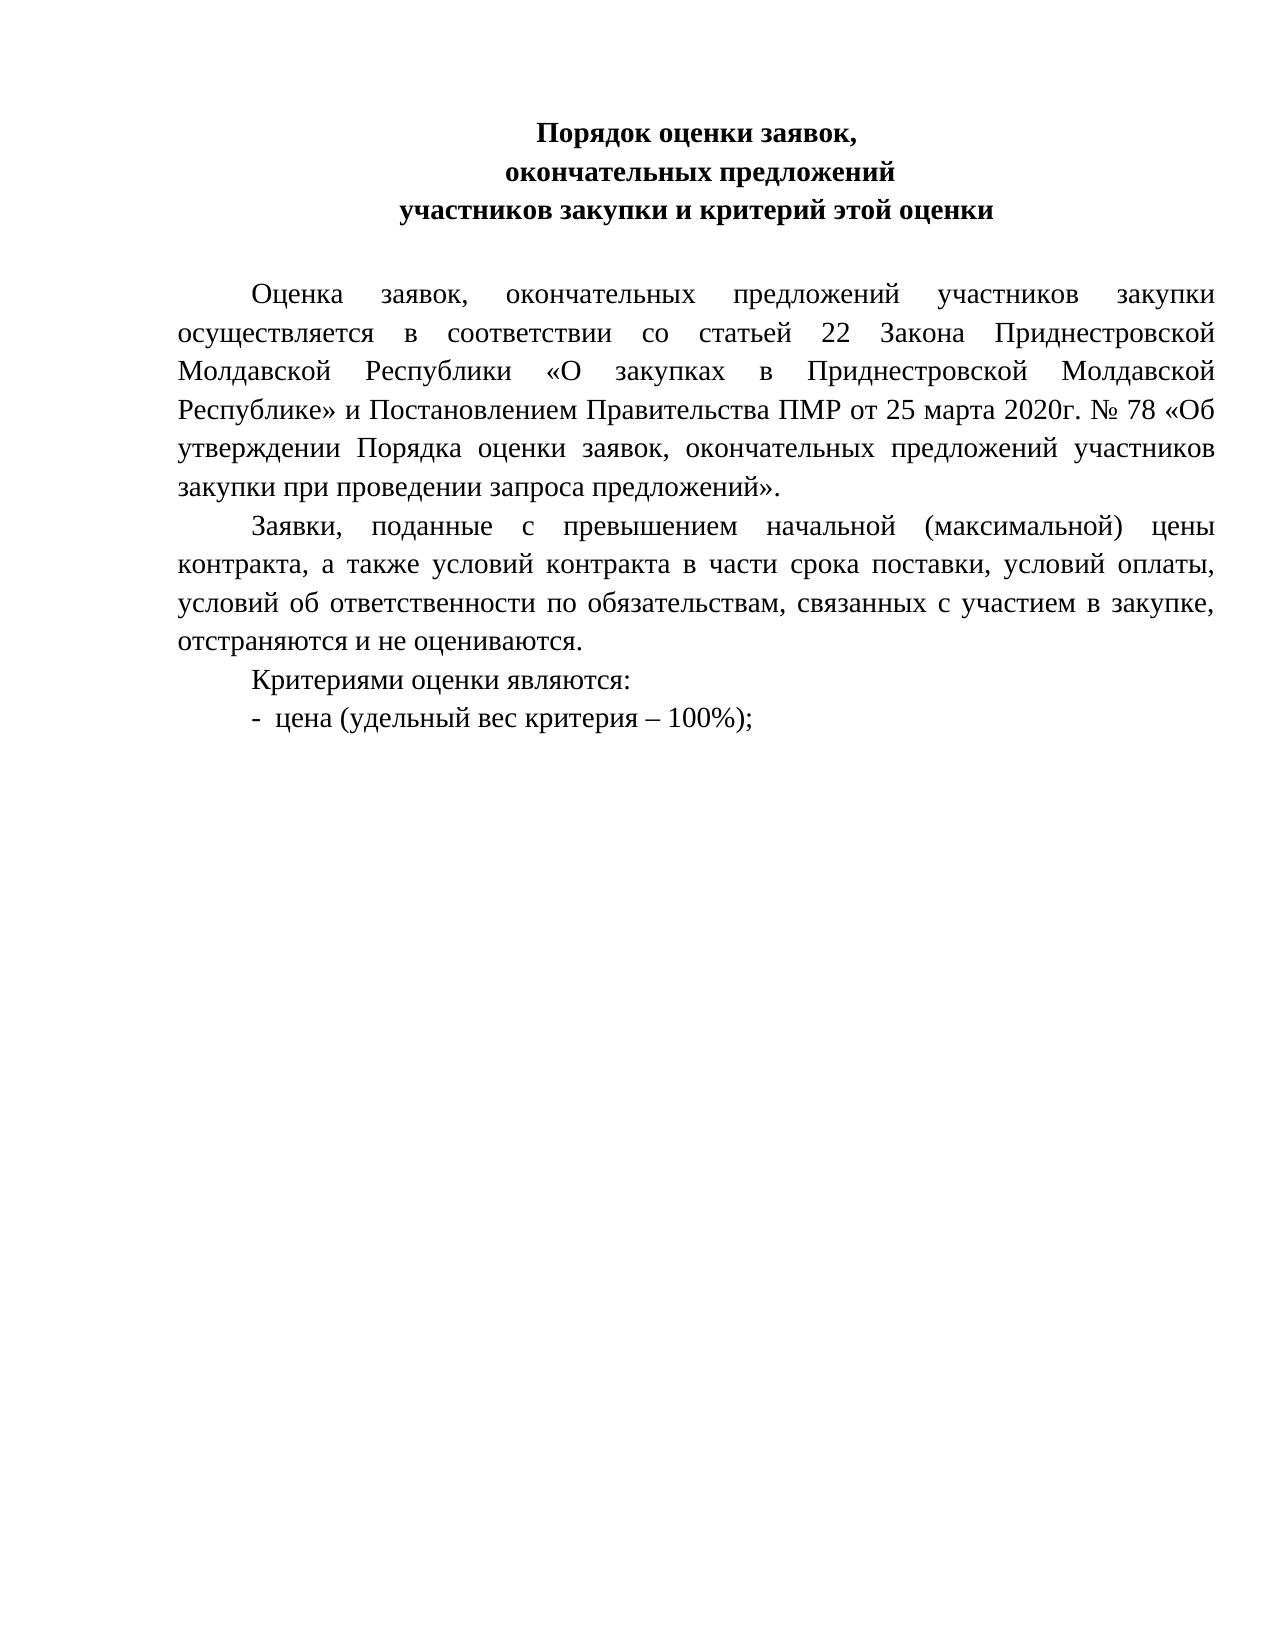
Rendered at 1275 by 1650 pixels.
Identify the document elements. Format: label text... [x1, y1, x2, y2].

text Оценка заявок, окончательных предложений участников закупки осуществляется в соответствии со статьей 22 Закона Приднестровской Молдавской Республики «О закупках в Приднестровской Молдавской Республике» и Постановлением Правительства ПМР от 25 марта 2020г. № 78 «Об утверждении Порядка оценки заявок, окончательных предложений участников закупки при проведении запроса предложений». [177, 276, 1216, 503]
text окончательных предложений [177, 154, 1216, 187]
text Заявки, поданные с превышением начальной (максимальной) цены контракта, а также условий контракта в части срока поставки, условий оплаты, условий об ответственности по обязательствам, связанных с участием в закупке, отстраняются и не оцениваются. [177, 508, 1216, 657]
text Критериями оценки являются: [177, 662, 1216, 695]
text - цена (удельный вес критерия – 100%); [177, 700, 1216, 734]
text Порядок оценки заявок, [177, 115, 1216, 149]
text участников закупки и критерий этой оценки [177, 192, 1216, 226]
